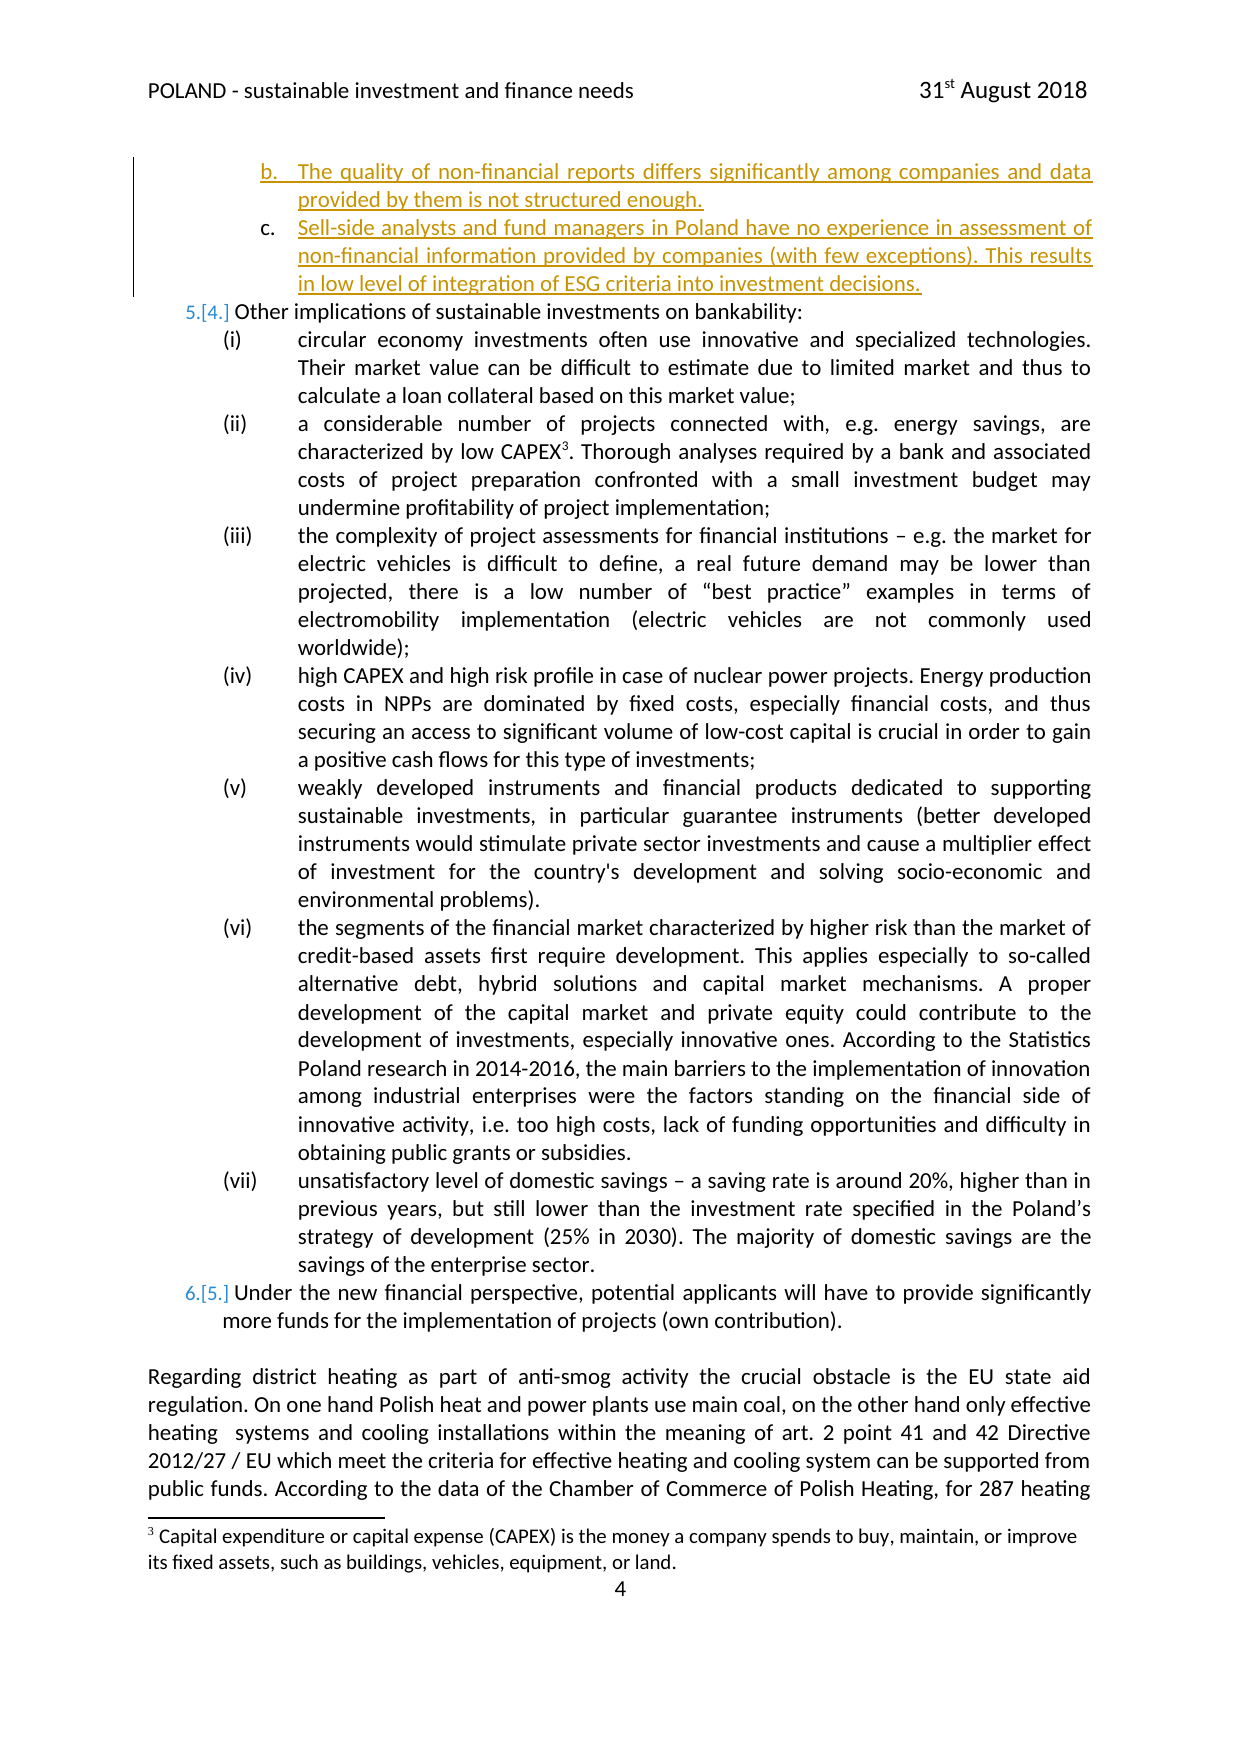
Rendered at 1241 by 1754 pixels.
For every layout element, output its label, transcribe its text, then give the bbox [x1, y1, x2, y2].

list Under the new financial perspective, potential applicants will have to provide significantly more funds for the implementation of projects (own contribution). [185, 1278, 1093, 1334]
list the segments of the financial market characterized by higher risk than the market of credit-based assets first require development. This applies especially to so-called alternative debt, hybrid solutions and capital market mechanisms. A proper development of the capital market and private equity could contribute to the development of investments, especially innovative ones. According to the Statistics Poland research in 2014-2016, the main barriers to the implementation of innovation among industrial enterprises were the factors standing on the financial side of innovative activity, i.e. too high costs, lack of funding opportunities and difficulty in obtaining public grants or subsidies. [223, 913, 1093, 1166]
list circular economy investments often use innovative and specialized technologies. Their market value can be difficult to estimate due to limited market and thus to calculate a loan collateral based on this market value; [223, 325, 1093, 409]
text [148, 1362, 1093, 1502]
list Other implications of sustainable investments on bankability: [185, 297, 1093, 325]
list the complexity of project assessments for financial institutions – e.g. the market for electric vehicles is difficult to define, a real future demand may be lower than projected, there is a low number of “best practice” examples in terms of electromobility implementation (electric vehicles are not commonly used worldwide); [223, 521, 1093, 661]
list unsatisfactory level of domestic savings – a saving rate is around 20%, higher than in previous years, but still lower than the investment rate specified in the Poland’s strategy of development (25% in 2030). The majority of domestic savings are the savings of the enterprise sector. [223, 1166, 1093, 1278]
list high CAPEX and high risk profile in case of nuclear power projects. Energy production costs in NPPs are dominated by fixed costs, especially financial costs, and thus securing an access to significant volume of low-cost capital is crucial in order to gain a positive cash flows for this type of investments; [223, 661, 1093, 773]
list a considerable number of projects connected with, e.g. energy savings, are characterized by low CAPEX. Thorough analyses required by a bank and associated costs of project preparation confronted with a small investment budget may undermine profitability of project implementation; [223, 409, 1093, 521]
list weakly developed instruments and financial products dedicated to supporting sustainable investments, in particular guarantee instruments (better developed instruments would stimulate private sector investments and cause a multiplier effect of investment for the country's development and solving socio-economic and environmental problems). [223, 773, 1093, 913]
